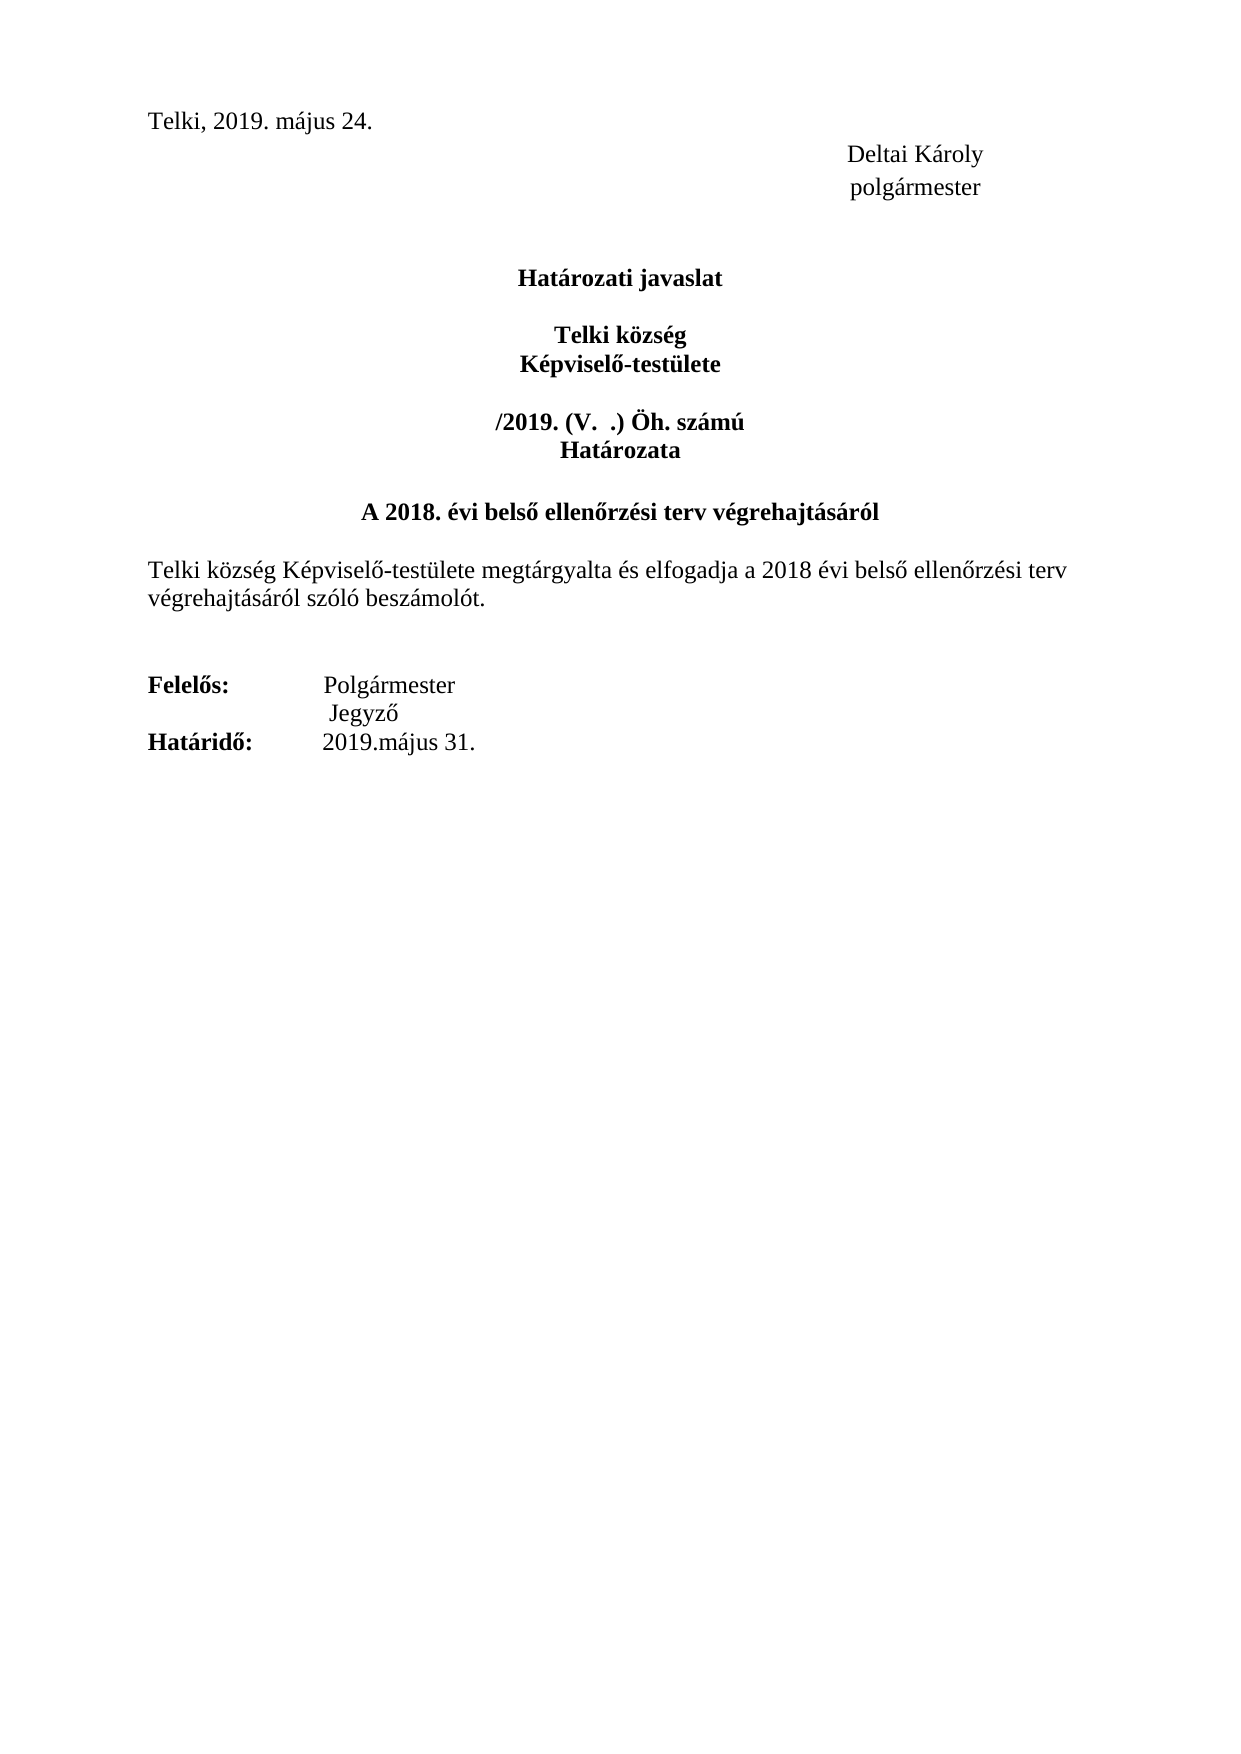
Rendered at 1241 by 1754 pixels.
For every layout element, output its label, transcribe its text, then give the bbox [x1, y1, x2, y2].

text Határozati javaslat [148, 263, 1092, 292]
text Képviselő-testülete [148, 349, 1092, 378]
text Felelős: Polgármester [148, 670, 1092, 698]
text Deltai Károly [664, 139, 1092, 168]
text A 2018. évi belső ellenőrzési terv végrehajtásáról [148, 497, 1092, 526]
text /2019. (V. .) Öh. számú [148, 407, 1092, 435]
text Telki község [148, 320, 1092, 349]
text Határozata [148, 435, 1092, 464]
text Telki község Képviselő-testülete megtárgyalta és elfogadja a 2018 évi belső ellenőrzési terv végrehajtásáról szóló beszámolót. [148, 555, 1092, 612]
text Határidő: 2019.május 31. [148, 727, 1092, 756]
text Telki, 2019. május 24. [148, 106, 1092, 135]
text Jegyző [148, 698, 1092, 727]
text polgármester [516, 172, 1092, 201]
